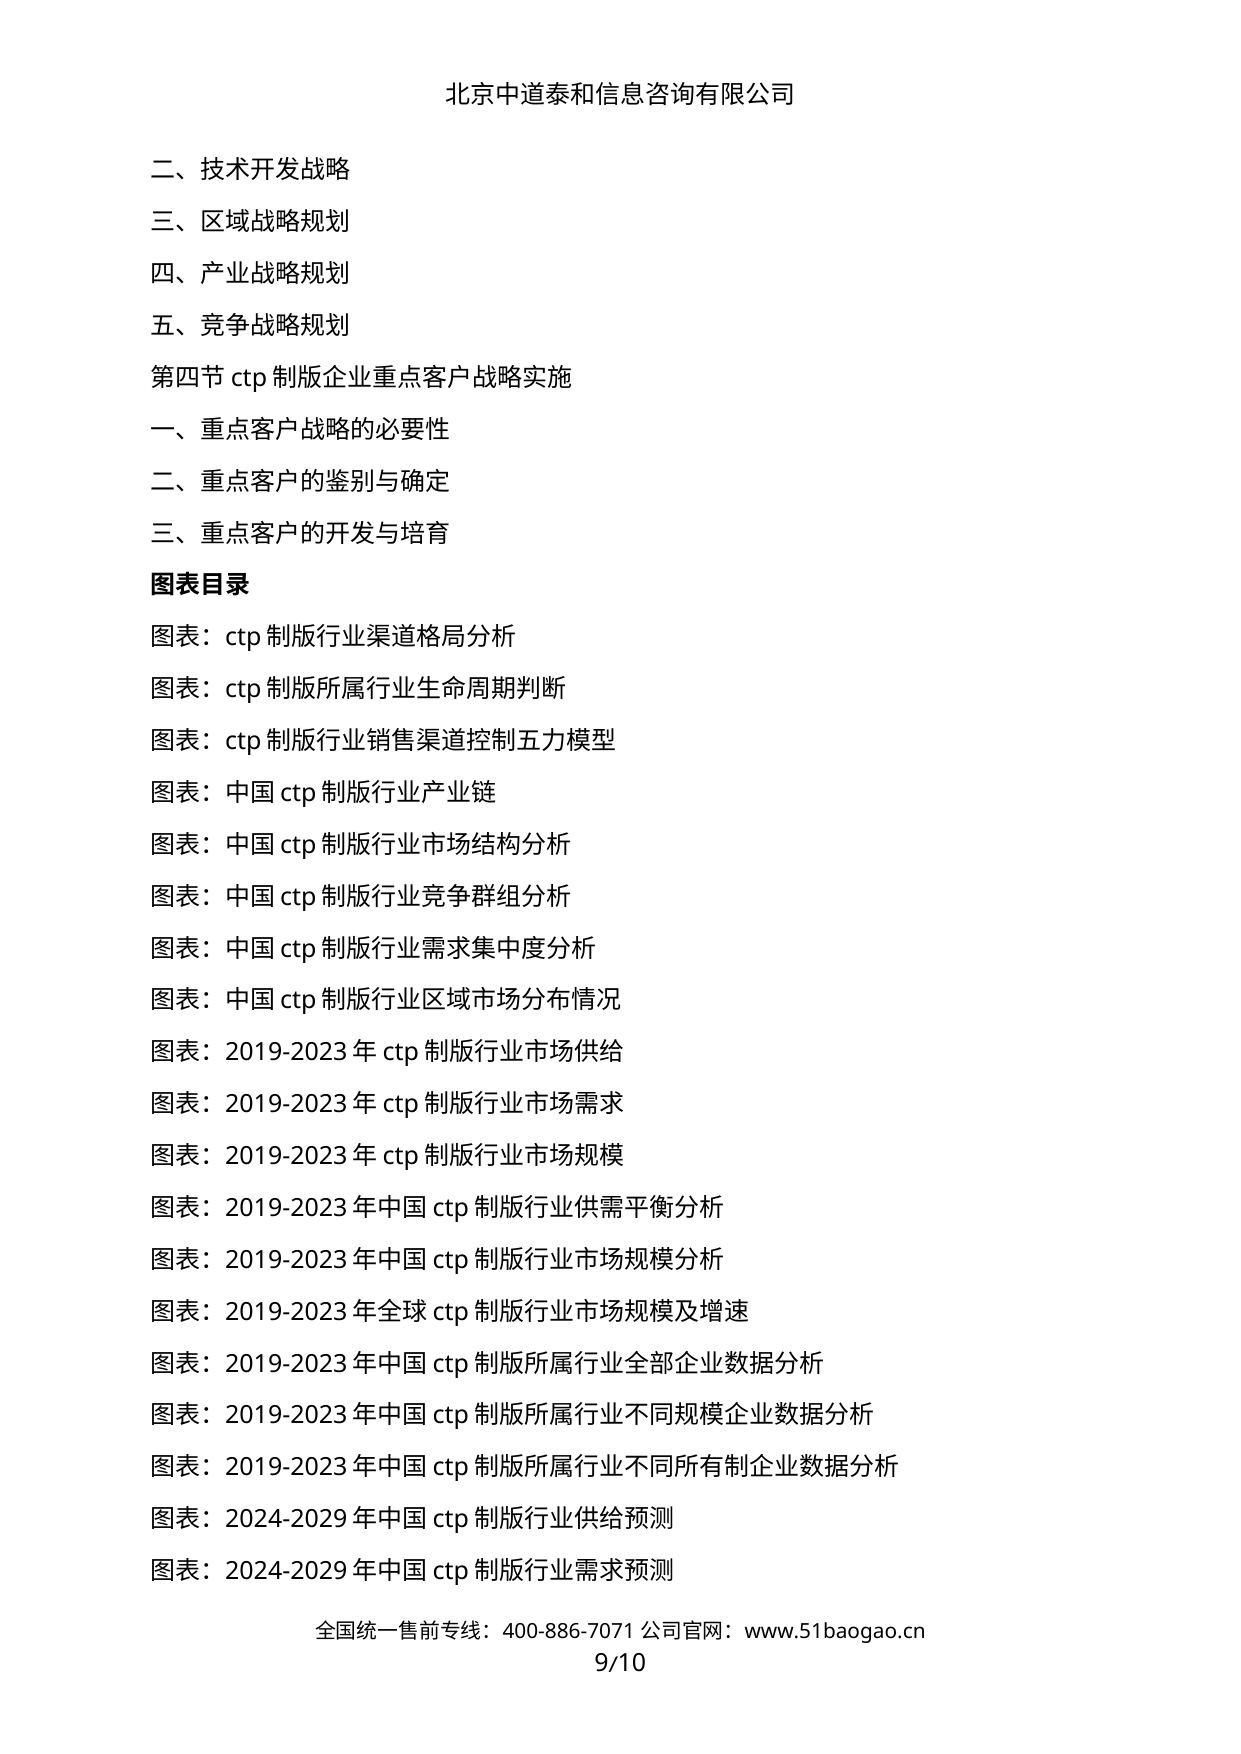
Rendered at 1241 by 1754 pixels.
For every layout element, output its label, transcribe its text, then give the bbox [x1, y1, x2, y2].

text 图表：2019-2023年中国ctp制版行业市场规模分析 [150, 1239, 1090, 1276]
text 图表：ctp制版行业销售渠道控制五力模型 [150, 721, 1090, 757]
text 四、产业战略规划 [150, 254, 1090, 290]
text 图表：ctp制版所属行业生命周期判断 [150, 669, 1090, 705]
text 图表：2019-2023年全球ctp制版行业市场规模及增速 [150, 1291, 1090, 1327]
text 第四节 ctp制版企业重点客户战略实施 [150, 357, 1090, 394]
text 图表：中国ctp制版行业需求集中度分析 [150, 928, 1090, 964]
text 图表：2024-2029年中国ctp制版行业供给预测 [150, 1499, 1090, 1535]
text 图表：2024-2029年中国ctp制版行业需求预测 [150, 1551, 1090, 1587]
text 图表：ctp制版行业渠道格局分析 [150, 617, 1090, 653]
text 图表：2019-2023年中国ctp制版行业供需平衡分析 [150, 1187, 1090, 1224]
text 图表：2019-2023年ctp制版行业市场规模 [150, 1136, 1090, 1172]
text 图表：中国ctp制版行业竞争群组分析 [150, 876, 1090, 912]
text 二、技术开发战略 [150, 150, 1090, 186]
text 图表：2019-2023年ctp制版行业市场供给 [150, 1032, 1090, 1068]
text 三、重点客户的开发与培育 [150, 513, 1090, 549]
text 图表：中国ctp制版行业产业链 [150, 772, 1090, 809]
text 图表：2019-2023年ctp制版行业市场需求 [150, 1084, 1090, 1120]
text 一、重点客户战略的必要性 [150, 409, 1090, 446]
text 图表：2019-2023年中国ctp制版所属行业不同所有制企业数据分析 [150, 1447, 1090, 1483]
text 图表：2019-2023年中国ctp制版所属行业全部企业数据分析 [150, 1343, 1090, 1379]
text 图表：2019-2023年中国ctp制版所属行业不同规模企业数据分析 [150, 1395, 1090, 1431]
text 三、区域战略规划 [150, 202, 1090, 238]
text 二、重点客户的鉴别与确定 [150, 461, 1090, 497]
text 图表：中国ctp制版行业市场结构分析 [150, 824, 1090, 861]
text 五、竞争战略规划 [150, 306, 1090, 342]
text 图表目录 [150, 565, 1090, 601]
text 图表：中国ctp制版行业区域市场分布情况 [150, 980, 1090, 1016]
